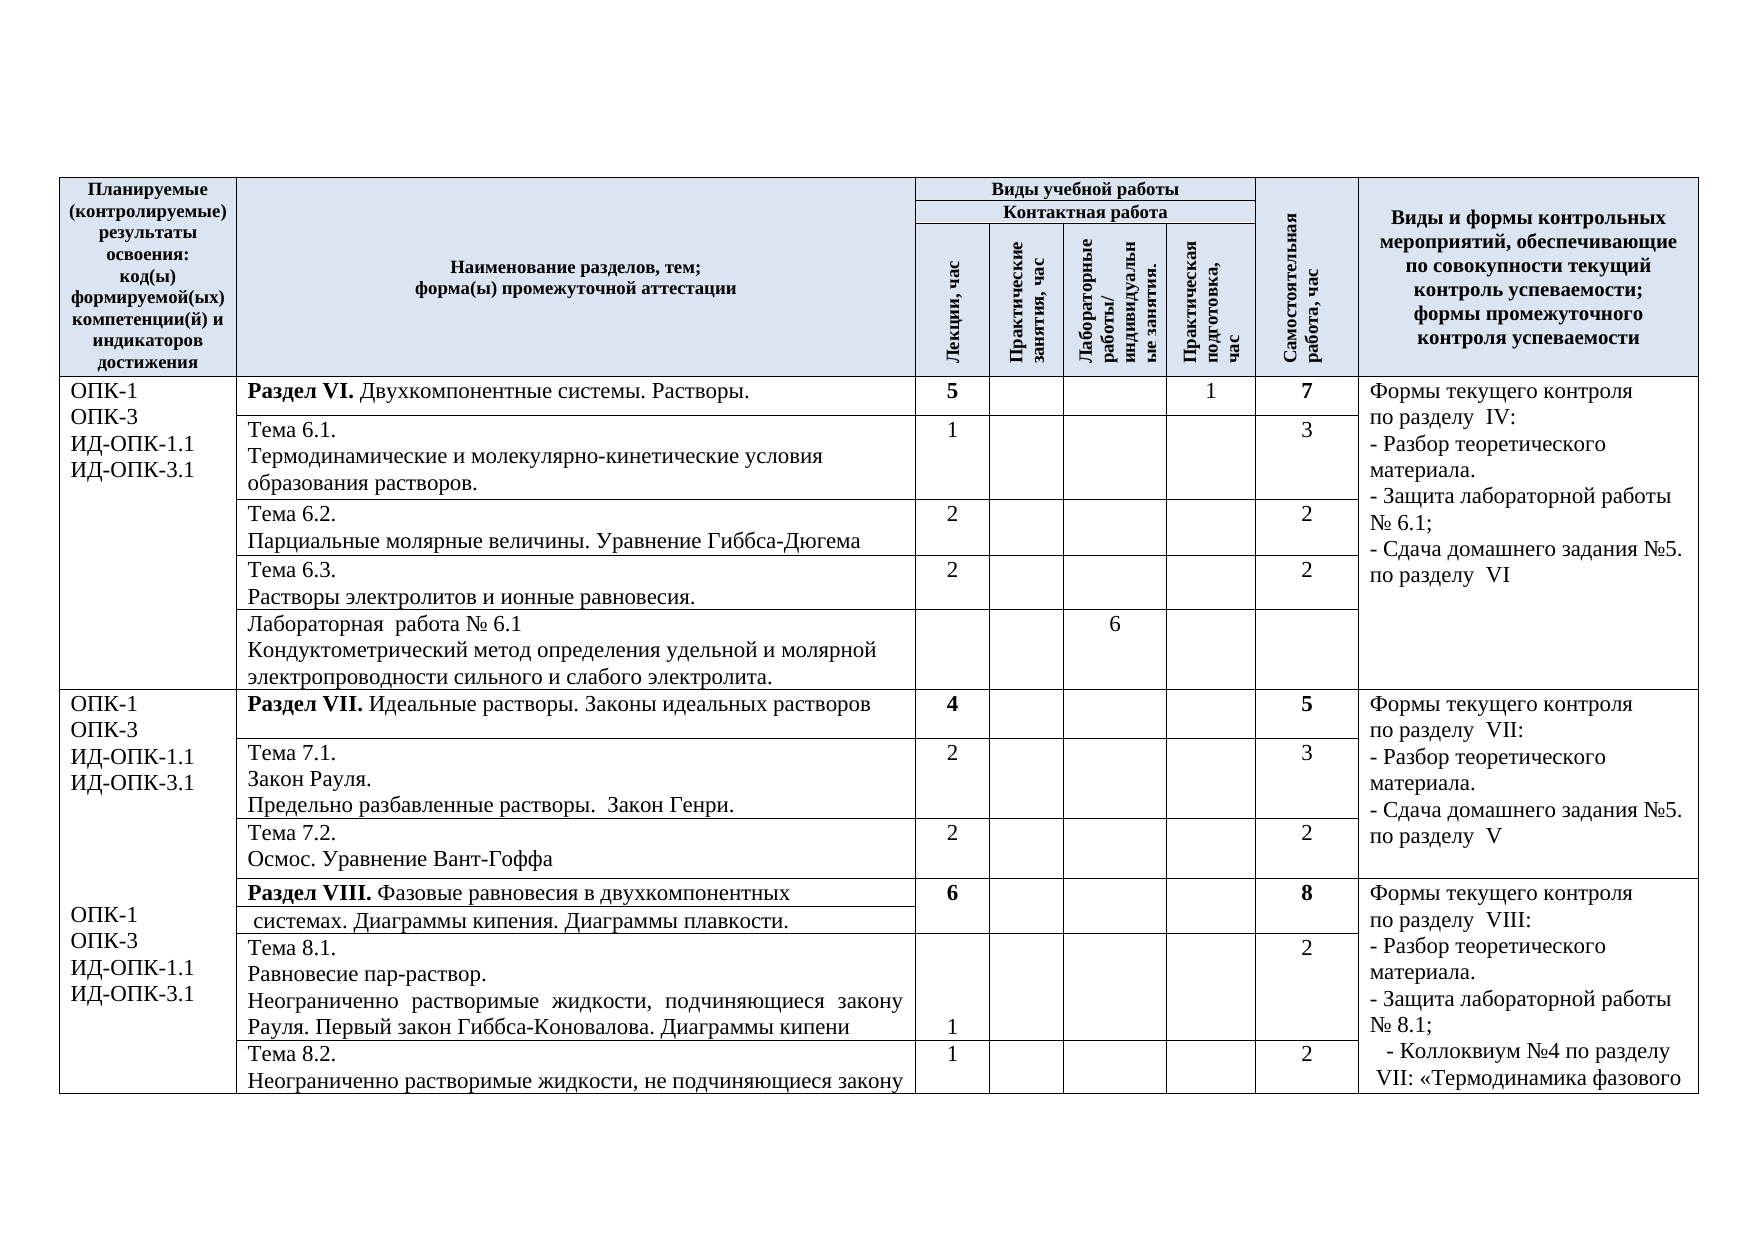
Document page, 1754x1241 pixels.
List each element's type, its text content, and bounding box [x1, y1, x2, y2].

table_cell 8 [1256, 879, 1358, 933]
table_cell Раздел VI. Двухкомпонентные системы. Растворы. [237, 377, 915, 415]
table_cell [1167, 556, 1255, 609]
table_cell 6 [1064, 610, 1166, 689]
table_cell Раздел VIII. Фазовые равновесия в двухкомпонентных [237, 879, 915, 906]
table_cell [1167, 690, 1255, 738]
table_cell 4 [916, 690, 989, 738]
table_cell 2 [1256, 500, 1358, 555]
table_cell [990, 1041, 1063, 1093]
table_cell [990, 556, 1063, 609]
table_header Планируемые (контролируемые) результаты освоения: код(ы) формируемой(ых) компетенции(й) и индикаторов достижения компетенций [60, 178, 236, 376]
table_cell [1064, 819, 1166, 878]
table_cell 2 [916, 556, 989, 609]
table_cell [1167, 739, 1255, 818]
table_cell ОПК-1 ОПК-3 ИД-ОПК-1.1 ИД-ОПК-3.1 [60, 377, 236, 689]
table_cell Формы текущего контроля по разделу VII: - Разбор теоретического материала. - Сдача домашнего задания №5. по разделу V [1359, 690, 1698, 878]
table_header Виды и формы контрольных мероприятий, обеспечивающие по совокупности текущий контроль успеваемости; формы промежуточного контроля успеваемости [1359, 178, 1698, 376]
table_cell [990, 416, 1063, 499]
table_cell [1167, 934, 1255, 1039]
table_cell [1064, 739, 1166, 818]
table_cell 2 [916, 819, 989, 878]
table_cell Тема 7.1. Закон Рауля. Предельно разбавленные растворы. Закон Генри. [237, 739, 915, 818]
table_cell [1167, 879, 1255, 933]
table_cell системах. Диаграммы кипения. Диаграммы плавкости. [237, 907, 915, 933]
table_cell Тема 6.3. Растворы электролитов и ионные равновесия. [237, 556, 915, 609]
table_cell [990, 500, 1063, 555]
table_cell 1 [916, 416, 989, 499]
table_cell [1167, 416, 1255, 499]
table_cell 2 [1256, 819, 1358, 878]
table_cell [1064, 500, 1166, 555]
table_cell Практическая подготовка, час [1167, 224, 1255, 376]
table_cell 3 [1256, 416, 1358, 499]
table_cell Лабораторная работа № 6.1 Кондуктометрический метод определения удельной и молярной электропроводности сильного и слабого электролита. [237, 610, 915, 689]
table_cell [990, 690, 1063, 738]
table_cell [1064, 879, 1166, 933]
table_cell [1064, 416, 1166, 499]
table_cell [990, 819, 1063, 878]
table_cell 2 [916, 500, 989, 555]
table_cell 3 [1256, 739, 1358, 818]
table_cell [1167, 1041, 1255, 1093]
table_cell 2 [1256, 1041, 1358, 1093]
table_cell 1 [916, 1041, 989, 1093]
table_cell [990, 739, 1063, 818]
table_cell [990, 377, 1063, 415]
table_cell 2 [916, 739, 989, 818]
table_cell [916, 610, 989, 689]
table_cell [1064, 377, 1166, 415]
table_cell Лекции, час [916, 224, 989, 376]
table_header Наименование разделов, тем; форма(ы) промежуточной аттестации [237, 178, 915, 376]
table_cell Раздел VII. Идеальные растворы. Законы идеальных растворов [237, 690, 915, 738]
table_cell 5 [1256, 690, 1358, 738]
table_cell Тема 8.1. Равновесие пар-раствор. Неограниченно растворимые жидкости, подчиняющиеся закону Рауля. Первый закон Гиббса-Коновалова. Диаграммы кипени [237, 934, 915, 1039]
table_cell Контактная работа [916, 201, 1255, 222]
table_cell ОПК-1 ОПК-3 ИД-ОПК-1.1 ИД-ОПК-3.1 ОПК-1 ОПК-3 ИД-ОПК-1.1 ИД-ОПК-3.1 [60, 690, 236, 1093]
table_cell [990, 610, 1063, 689]
table_cell 1 [1167, 377, 1255, 415]
table_cell Формы текущего контроля по разделу IV: - Разбор теоретического материала. - Защита лабораторной работы № 6.1; - Сдача домашнего задания №5. по разделу VI [1359, 377, 1698, 689]
table_cell Тема 7.2. Осмос. Уравнение Вант-Гоффа [237, 819, 915, 878]
table_cell 2 [1256, 934, 1358, 1039]
table_cell [1167, 500, 1255, 555]
table_cell [1064, 556, 1166, 609]
table_cell [990, 879, 1063, 933]
table_cell [1256, 610, 1358, 689]
table_header Виды учебной работы [916, 178, 1255, 200]
table_header Самостоятельная работа, час [1256, 178, 1358, 376]
table_cell 2 [1256, 556, 1358, 609]
table_cell 6 [916, 879, 989, 933]
table_cell Практические занятия, час [990, 224, 1063, 376]
table_cell 7 [1256, 377, 1358, 415]
table_cell [1064, 1041, 1166, 1093]
table_cell [1064, 690, 1166, 738]
table_cell Тема 8.2. Неограниченно растворимые жидкости, не подчиняющиеся закону Рауля. Азеотропные смеси. Второй закон Гиббса-Коновалова [237, 1041, 915, 1093]
table_cell 5 [916, 377, 989, 415]
table_cell Тема 6.2. Парциальные молярные величины. Уравнение Гиббса-Дюгема [237, 500, 915, 555]
table_cell 1 [916, 934, 989, 1039]
table_cell [1167, 610, 1255, 689]
table_cell [1167, 819, 1255, 878]
table_cell Формы текущего контроля по разделу VIII: - Разбор теоретического материала. - Защита лабораторной работы № 8.1; - Коллоквиум №4 по разделу VII: «Термодинамика фазового равновесия. Однокомпонентные системы. Двухкомпонентные системы. Растворы» - Сдача домашнего задания №6. по разделу VII: [1359, 879, 1698, 1093]
table_cell [990, 934, 1063, 1039]
table_cell [1064, 934, 1166, 1039]
table_cell Лабораторные работы/ индивидуальные занятия, час [1064, 224, 1166, 376]
table_cell Тема 6.1. Термодинамические и молекулярно-кинетические условия образования растворов. [237, 416, 915, 499]
